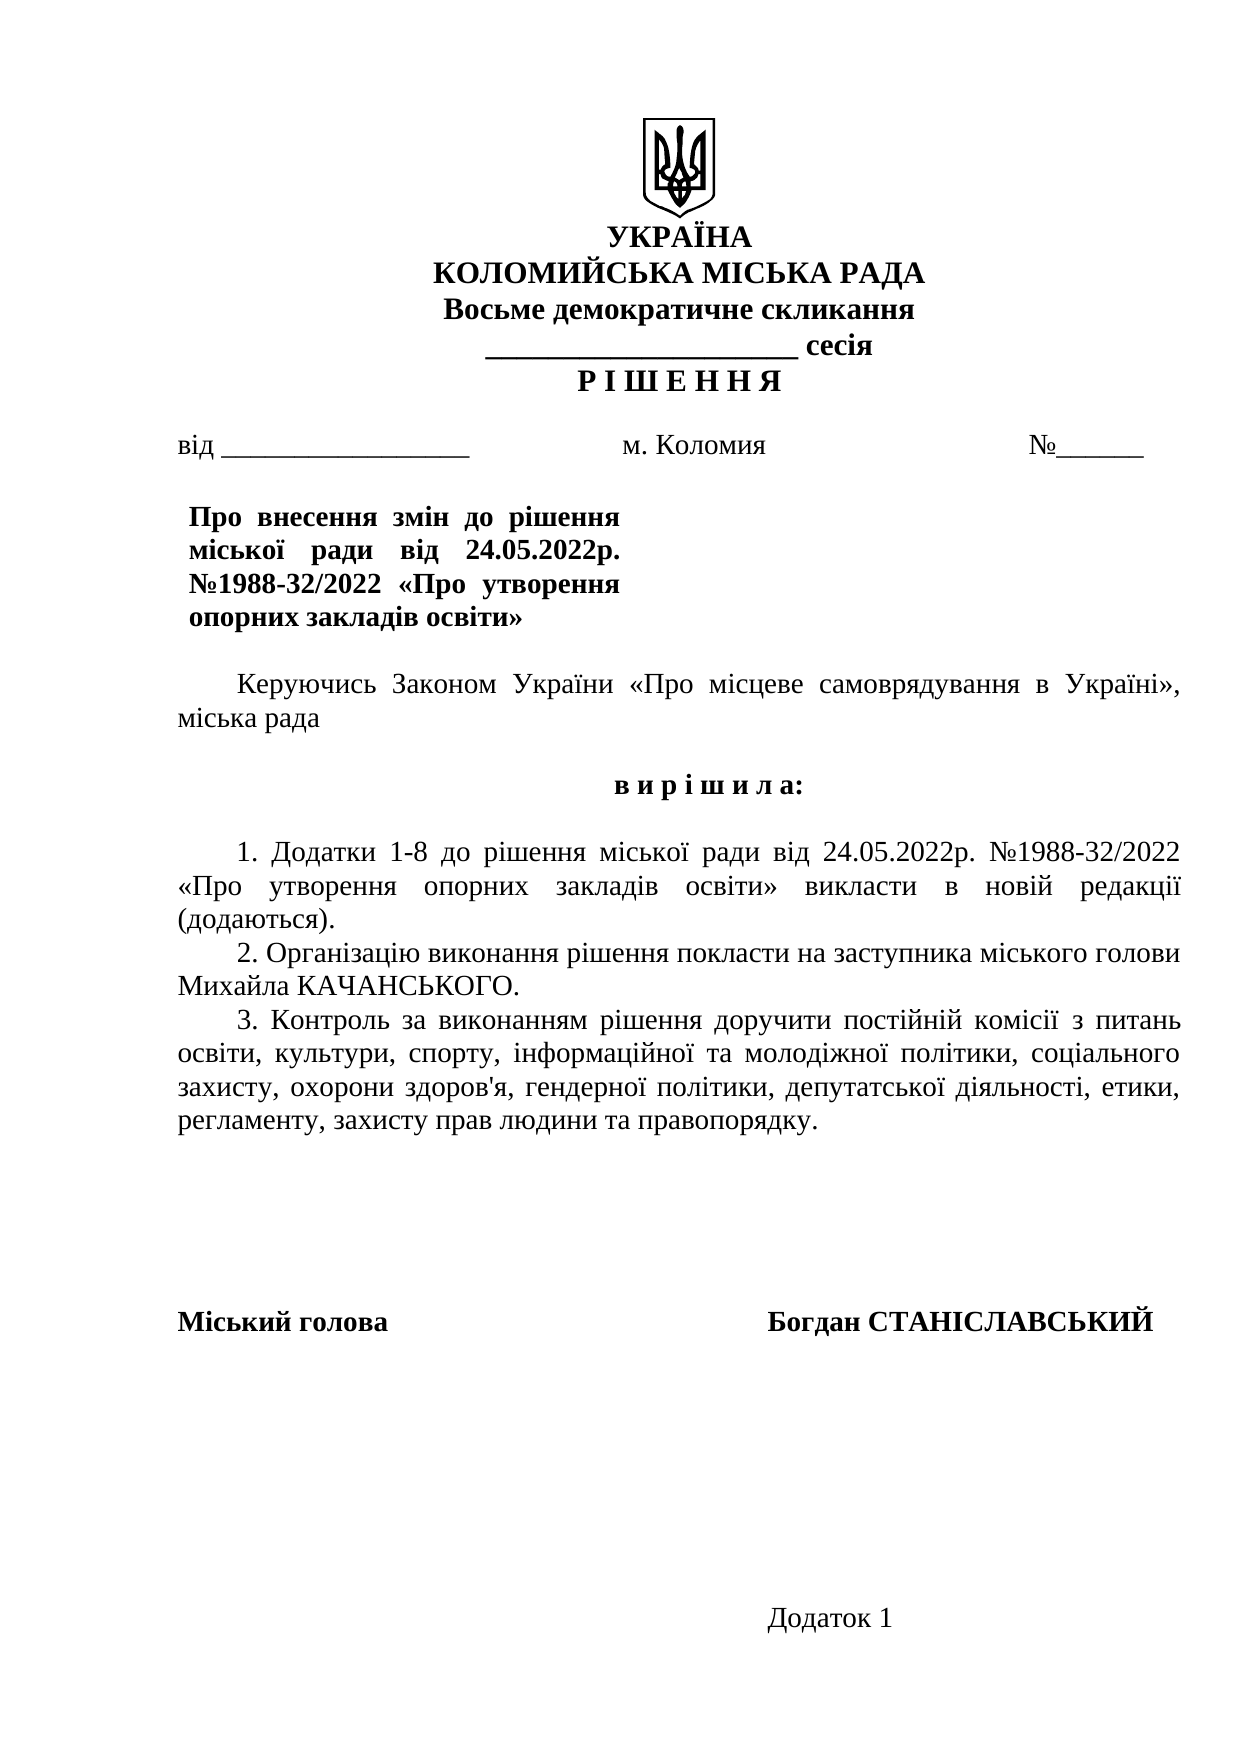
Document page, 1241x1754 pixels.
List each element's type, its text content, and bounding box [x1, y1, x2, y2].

text від _________________ м. Коломия №______ [177, 427, 1181, 460]
text Восьме демократичне скликання [177, 290, 1181, 326]
text Керуючись Законом України «Про місцеве самоврядування в Україні», міська рада [177, 666, 1181, 733]
text 2. Організацію виконання рішення покласти на заступника міського голови Михайла КАЧАНСЬКОГО. [177, 935, 1181, 1002]
text Р І Ш Е Н Н Я [177, 362, 1181, 398]
text ____________________ сесія [177, 326, 1181, 362]
table_header Про внесення змін до рішення міської ради від 24.05.2022р. №1988-32/2022 «Про утворення опорних закладів освіти» [177, 499, 631, 633]
text Додаток 1 [693, 1600, 1181, 1634]
text в и р і ш и л а: [177, 767, 1181, 801]
text 3. Контроль за виконанням рішення доручити постійній комісії з питань освіти, культури, спорту, інформаційної та молодіжної політики, соціального захисту, охорони здоров'я, гендерної політики, депутатської діяльності, етики, регламенту, захисту прав людини та правопорядку. [177, 1002, 1181, 1136]
text КОЛОМИЙСЬКА МІСЬКА РАДА [177, 254, 1181, 290]
text 1. Додатки 1-8 до рішення міської ради від 24.05.2022р. №1988-32/2022 «Про утворення опорних закладів освіти» викласти в новій редакції (додаються). [177, 834, 1181, 935]
text Міський голова Богдан СТАНІСЛАВСЬКИЙ [177, 1304, 1181, 1337]
text УКРАЇНА [177, 218, 1181, 254]
